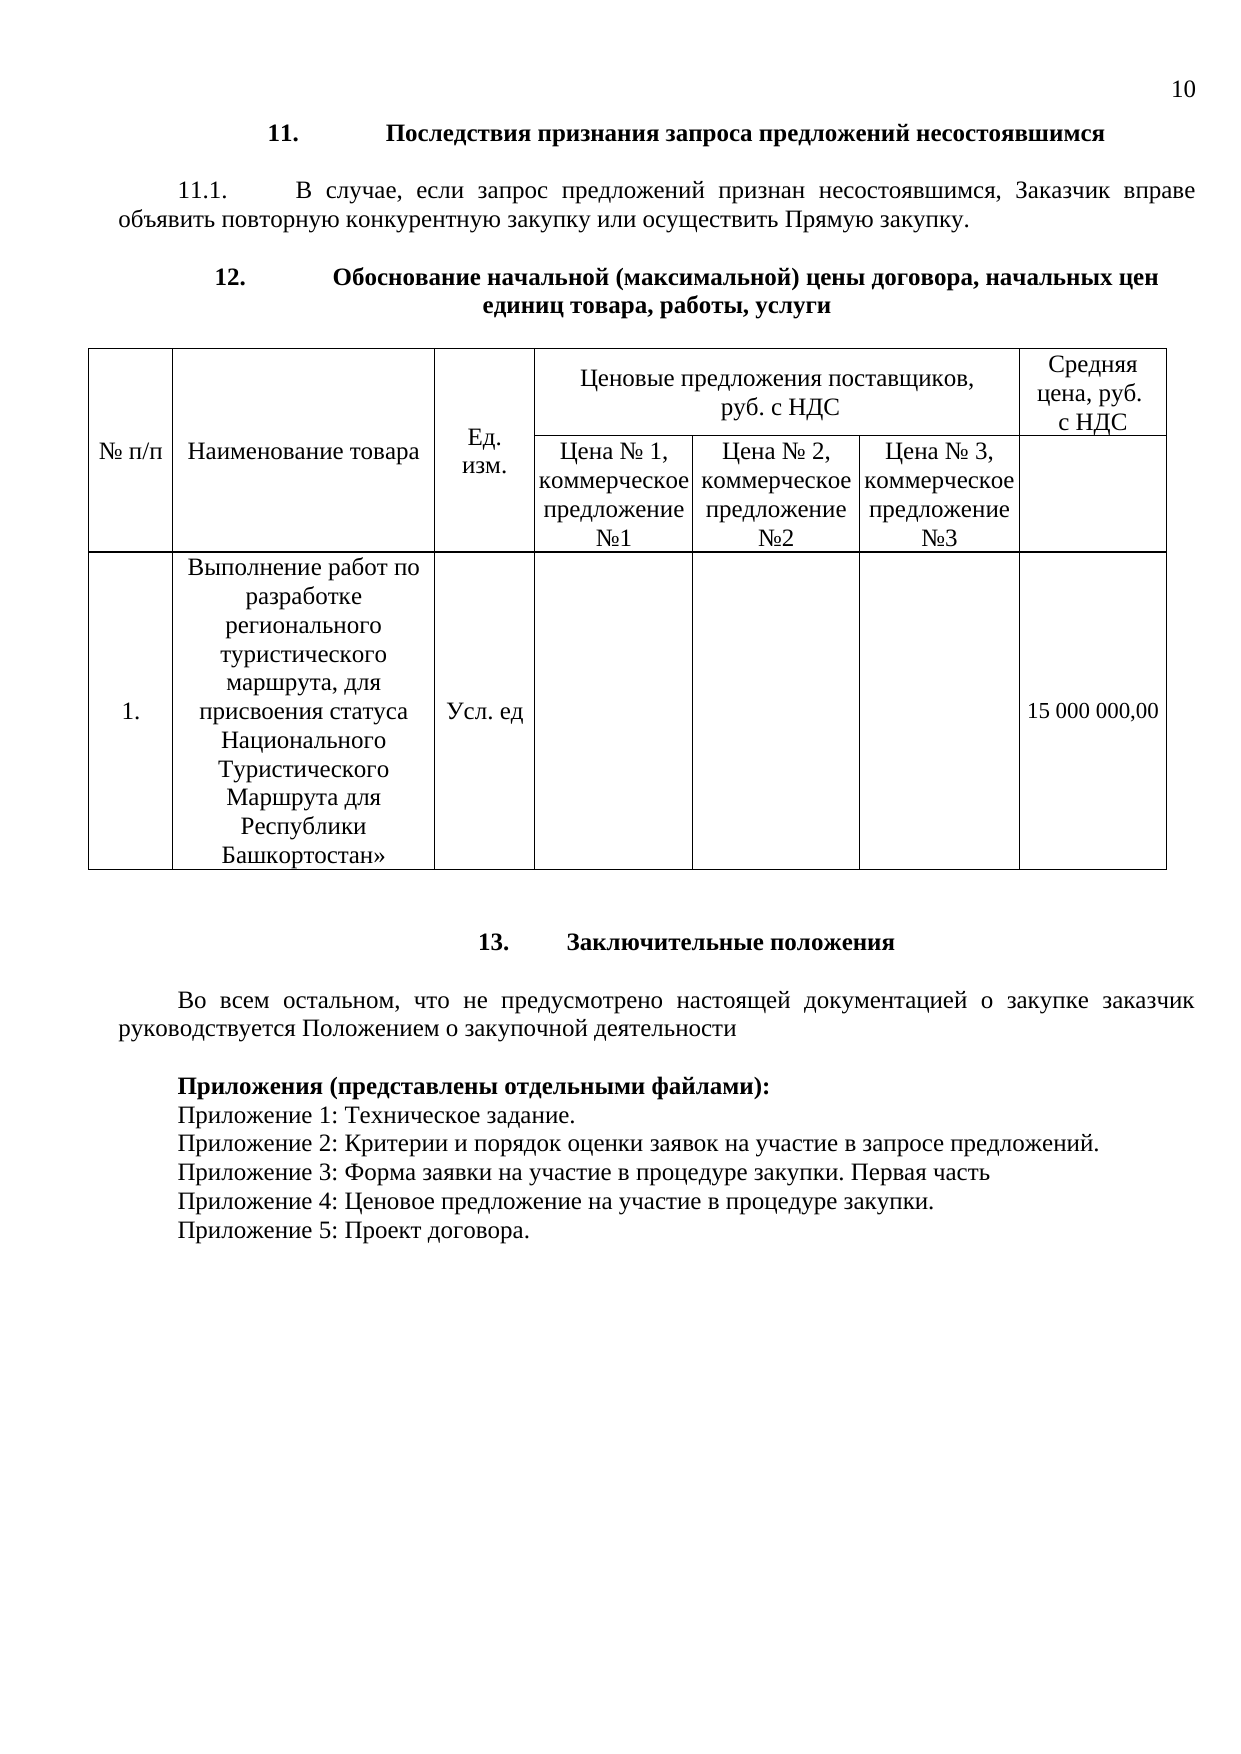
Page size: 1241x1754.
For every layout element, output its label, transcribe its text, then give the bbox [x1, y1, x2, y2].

table_cell [1020, 436, 1166, 551]
table_cell Усл. ед [435, 553, 534, 869]
text Приложение 2: Критерии и порядок оценки заявок на участие в запросе предложений. [118, 1128, 1196, 1157]
text Приложение 5: Проект договора. [118, 1215, 1196, 1243]
table_header Наименование товара [173, 349, 434, 551]
table_cell [535, 553, 692, 869]
table_cell 1. [89, 553, 172, 869]
text Во всем остальном, что не предусмотрено настоящей документацией о закупке заказчик руководствуется Положением о закупочной деятельности [118, 985, 1196, 1042]
table_cell Выполнение работ по разработке регионального туристического маршрута, для присвоения статуса Национального Туристического Маршрута для Республики Башкортостан» [173, 553, 434, 869]
list Обоснование начальной (максимальной) цены договора, начальных цен единиц товара, работы, услуги [118, 262, 1196, 319]
table_cell 15 000 000,00 [1020, 553, 1166, 869]
table_header Ценовые предложения поставщиков, руб. с НДС [535, 349, 1019, 435]
table_header № п/п [89, 349, 172, 551]
text Приложение 1: Техническое задание. [118, 1100, 1196, 1128]
table_header Ед. изм. [435, 349, 534, 551]
table_cell [860, 553, 1019, 869]
table_cell Цена № 2, коммерческое предложение №2 [693, 436, 859, 551]
table_cell [693, 553, 859, 869]
text Приложения (представлены отдельными файлами): [118, 1071, 1196, 1100]
table_cell Цена № 1, коммерческое предложение №1 [535, 436, 692, 551]
list В случае, если запрос предложений признан несостоявшимся, Заказчик вправе объявить повторную конкурентную закупку или осуществить Прямую закупку. [118, 176, 1196, 233]
text Приложение 4: Ценовое предложение на участие в процедуре закупки. [118, 1186, 1196, 1215]
list Заключительные положения [118, 927, 1196, 956]
text Приложение 3: Форма заявки на участие в процедуре закупки. Первая часть [118, 1157, 1196, 1186]
table_header Средняя цена, руб. с НДС [1020, 349, 1166, 435]
list Последствия признания запроса предложений несостоявшимся [118, 118, 1196, 147]
table_cell Цена № 3, коммерческое предложение №3 [860, 436, 1019, 551]
